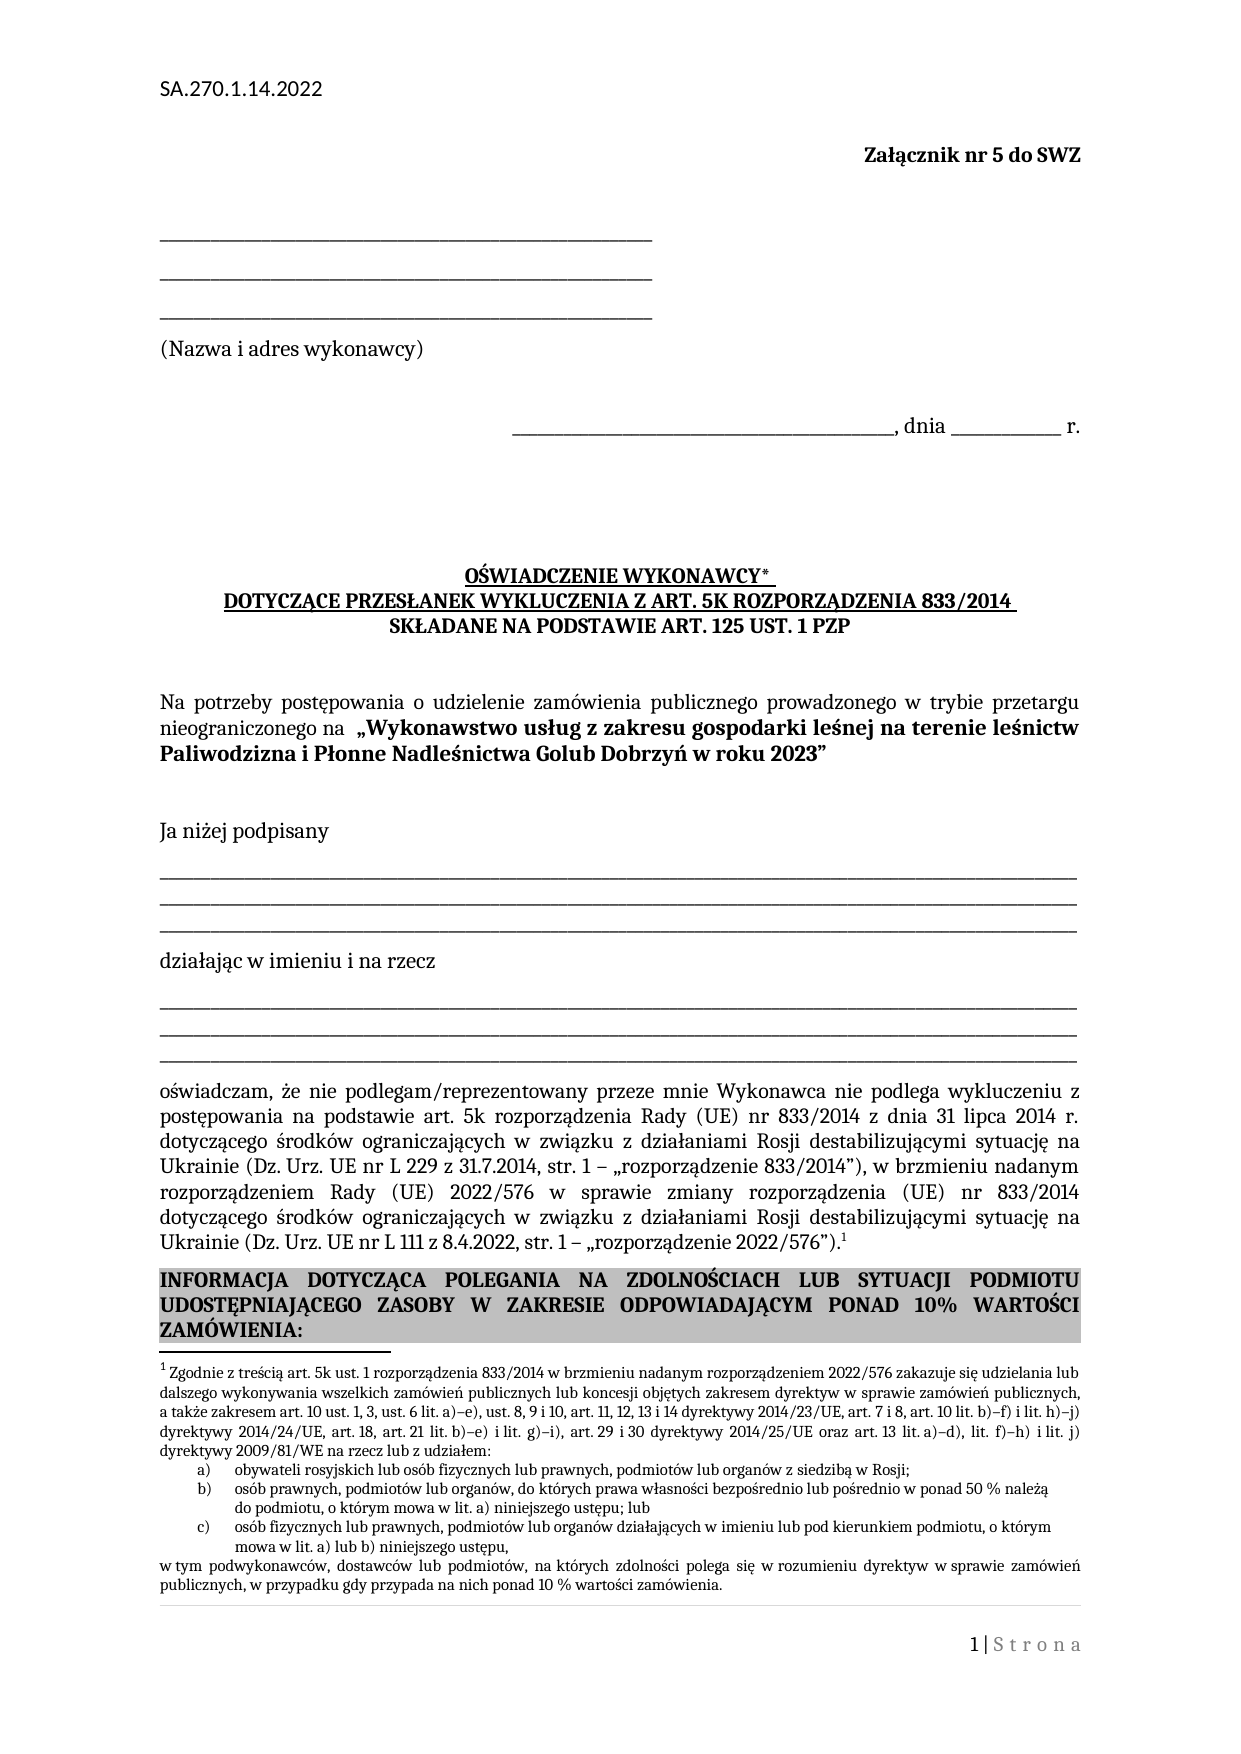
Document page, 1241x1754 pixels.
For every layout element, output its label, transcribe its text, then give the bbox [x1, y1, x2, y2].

text oświadczam, że nie podlegam/reprezentowany przeze mnie Wykonawca nie podlega wykluczeniu z postępowania na podstawie art. 5k rozporządzenia Rady (UE) nr 833/2014 z dnia 31 lipca 2014 r. dotyczącego środków ograniczających w związku z działaniami Rosji destabilizującymi sytuację na Ukrainie (Dz. Urz. UE nr L 229 z 31.7.2014, str. 1 – „rozporządzenie 833/2014”), w brzmieniu nadanym rozporządzeniem Rady (UE) 2022/576 w sprawie zmiany rozporządzenia (UE) nr 833/2014 dotyczącego środków ograniczających w związku z działaniami Rosji destabilizującymi sytuację na Ukrainie (Dz. Urz. UE nr L 111 z 8.4.2022, str. 1 – „rozporządzenie 2022/576”). [159, 1079, 1081, 1255]
text __________________________________________________________ [159, 219, 1081, 245]
text ____________________________________________________________________________________________________________________________________________________________________________________________________________________________________________________________________________________________________________________________________ [159, 857, 1081, 936]
text __________________________________________________________ [159, 258, 1081, 284]
text _____________________________________________, dnia _____________ r. [159, 413, 1081, 439]
text (Nazwa i adres wykonawcy) [159, 336, 1081, 362]
text Załącznik nr 5 do SWZ [159, 142, 1081, 168]
text INFORMACJA DOTYCZĄCA POLEGANIA NA ZDOLNOŚCIACH LUB SYTUACJI PODMIOTU UDOSTĘPNIAJĄCEGO ZASOBY W ZAKRESIE ODPOWIADAJĄCYM PONAD 10% WARTOŚCI ZAMÓWIENIA: [159, 1268, 1081, 1343]
text Na potrzeby postępowania o udzielenie zamówienia publicznego prowadzonego w trybie przetargu nieograniczonego na „Wykonawstwo usług z zakresu gospodarki leśnej na terenie leśnictw Paliwodzizna i Płonne Nadleśnictwa Golub Dobrzyń w roku 2023” [159, 690, 1081, 768]
text działając w imieniu i na rzecz [159, 948, 1081, 974]
text ____________________________________________________________________________________________________________________________________________________________________________________________________________________________________________________________________________________________________________________________________ [159, 987, 1081, 1066]
text __________________________________________________________ [159, 297, 1081, 323]
text OŚWIADCZENIE WYKONAWCY* DOTYCZĄCE PRZESŁANEK WYKLUCZENIA Z ART. 5K ROZPORZĄDZENIA 833/2014 SKŁADANE NA PODSTAWIE ART. 125 UST. 1 PZP [159, 564, 1081, 639]
text Ja niżej podpisany [159, 818, 1081, 844]
